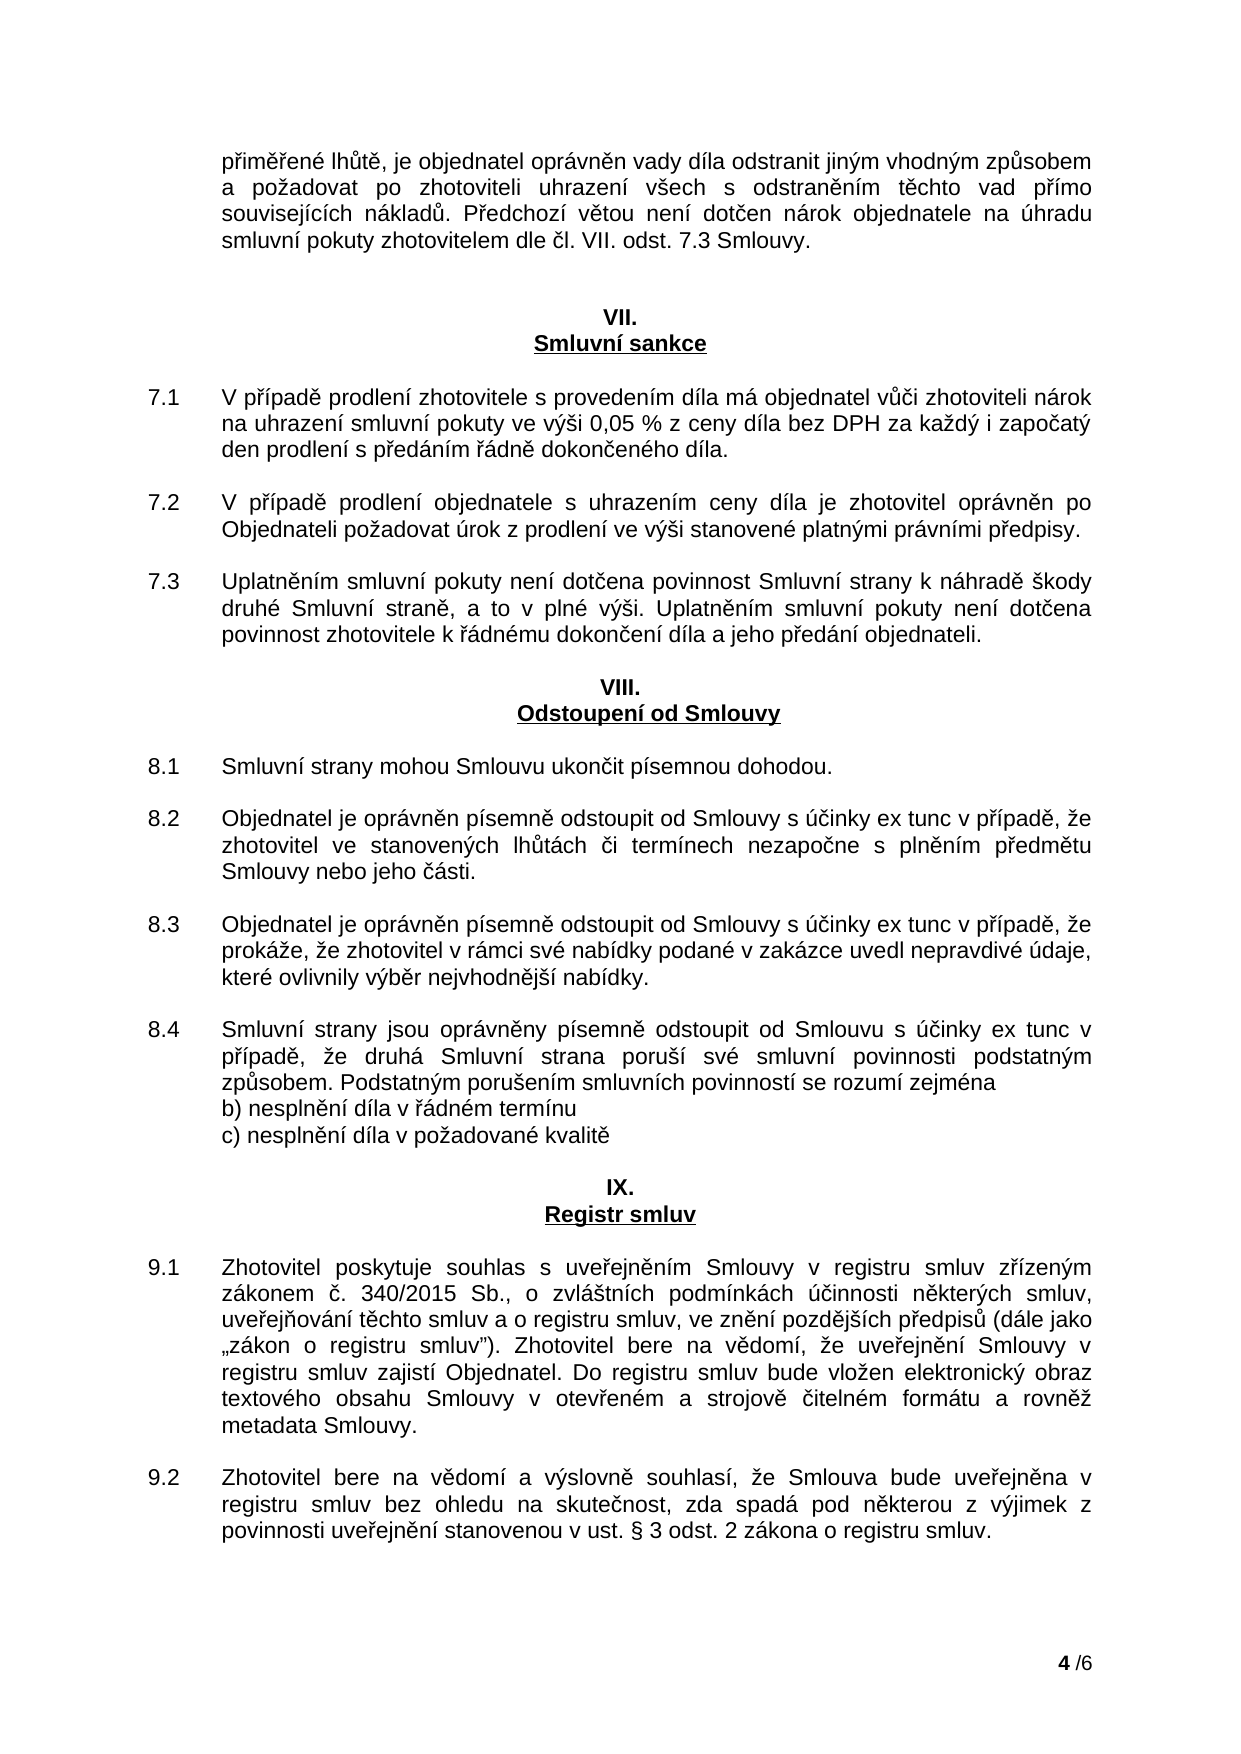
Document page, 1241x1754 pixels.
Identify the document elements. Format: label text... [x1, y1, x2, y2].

text 7.3 Uplatněním smluvní pokuty není dotčena povinnost Smluvní strany k náhradě škody druhé Smluvní straně, a to v plné výši. Uplatněním smluvní pokuty není dotčena povinnost zhotovitele k řádnému dokončení díla a jeho předání objednateli. [148, 568, 1093, 647]
text 7.2 V případě prodlení objednatele s uhrazením ceny díla je zhotovitel oprávněn po Objednateli požadovat úrok z prodlení ve výši stanovené platnými právními předpisy. [148, 489, 1093, 542]
text Registr smluv [148, 1201, 1093, 1227]
text 9.2 Zhotovitel bere na vědomí a výslovně souhlasí, že Smlouva bude uveřejněna v registru smluv bez ohledu na skutečnost, zda spadá pod některou z výjimek z povinnosti uveřejnění stanovenou v ust. § 3 odst. 2 zákona o registru smluv. [148, 1464, 1093, 1543]
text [148, 148, 1093, 253]
text IX. [148, 1174, 1093, 1201]
text 8.1 Smluvní strany mohou Smlouvu ukončit písemnou dohodou. [148, 753, 1093, 779]
text 7.1 V případě prodlení zhotovitele s provedením díla má objednatel vůči zhotoviteli nárok na uhrazení smluvní pokuty ve výši 0,05 % z ceny díla bez DPH za každý i započatý den prodlení s předáním řádně dokončeného díla. [148, 384, 1093, 463]
text Smluvní sankce [148, 330, 1093, 356]
text 8.4 Smluvní strany jsou oprávněny písemně odstoupit od Smlouvu s účinky ex tunc v případě, že druhá Smluvní strana poruší své smluvní povinnosti podstatným způsobem. Podstatným porušením smluvních povinností se rozumí zejména [148, 1016, 1093, 1095]
text Odstoupení od Smlouvy [443, 700, 1093, 726]
text VIII. [148, 647, 1093, 700]
text c) nesplnění díla v požadované kvalitě [148, 1122, 1093, 1148]
text VII. [148, 303, 1093, 330]
text 8.2 Objednatel je oprávněn písemně odstoupit od Smlouvy s účinky ex tunc v případě, že zhotovitel ve stanovených lhůtách či termínech nezapočne s plněním předmětu Smlouvy nebo jeho části. [148, 805, 1093, 884]
text 8.3 Objednatel je oprávněn písemně odstoupit od Smlouvy s účinky ex tunc v případě, že prokáže, že zhotovitel v rámci své nabídky podané v zakázce uvedl nepravdivé údaje, které ovlivnily výběr nejvhodnější nabídky. [148, 911, 1093, 990]
text 9.1 Zhotovitel poskytuje souhlas s uveřejněním Smlouvy v registru smluv zřízeným zákonem č. 340/2015 Sb., o zvláštních podmínkách účinnosti některých smluv, uveřejňování těchto smluv a o registru smluv, ve znění pozdějších předpisů (dále jako „zákon o registru smluv”). Zhotovitel bere na vědomí, že uveřejnění Smlouvy v registru smluv zajistí Objednatel. Do registru smluv bude vložen elektronický obraz textového obsahu Smlouvy v otevřeném a strojově čitelném formátu a rovněž metadata Smlouvy. [148, 1253, 1093, 1438]
text b) nesplnění díla v řádném termínu [148, 1095, 1093, 1122]
